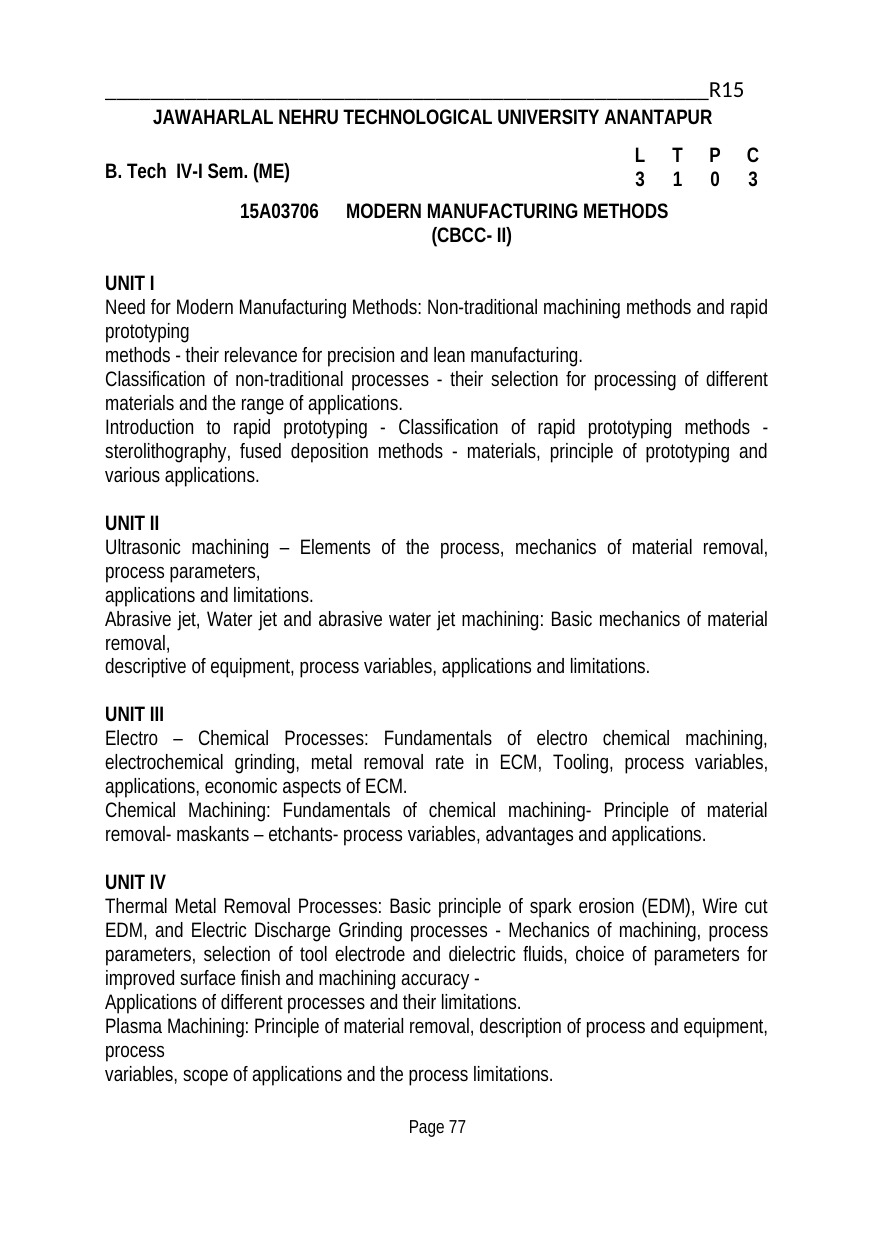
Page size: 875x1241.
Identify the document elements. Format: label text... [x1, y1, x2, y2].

text UNIT I [105, 271, 769, 295]
text Chemical Machining: Fundamentals of chemical machining- Principle of material removal- maskants – etchants- process variables, advantages and applications. [105, 798, 769, 846]
text Thermal Metal Removal Processes: Basic principle of spark erosion (EDM), Wire cut EDM, and Electric Discharge Grinding processes - Mechanics of machining, process parameters, selection of tool electrode and dielectric fluids, choice of parameters for improved surface finish and machining accuracy - [105, 894, 769, 990]
text Abrasive jet, Water jet and abrasive water jet machining: Basic mechanics of material removal, [105, 607, 769, 654]
text methods - their relevance for precision and lean manufacturing. [105, 343, 769, 367]
table_cell T [659, 143, 696, 166]
table_cell 3 [734, 166, 772, 199]
table_cell 15A03706 [94, 199, 330, 247]
text Electro – Chemical Processes: Fundamentals of electro chemical machining, electrochemical grinding, metal removal rate in ECM, Tooling, process variables, applications, economic aspects of ECM. [105, 726, 769, 798]
text applications and limitations. [105, 583, 769, 607]
table_cell 3 [621, 166, 658, 199]
text UNIT II [105, 511, 769, 535]
table_cell B. Tech IV-I Sem. (ME) [94, 143, 621, 199]
table_cell C [734, 143, 772, 166]
table_cell 0 [696, 166, 733, 199]
table_cell L [621, 143, 658, 166]
text descriptive of equipment, process variables, applications and limitations. [105, 654, 769, 678]
table_header JAWAHARLAL NEHRU TECHNOLOGICAL UNIVERSITY ANANTAPUR [94, 105, 772, 142]
table_cell P [696, 143, 733, 166]
text UNIT III [105, 702, 769, 726]
text Applications of different processes and their limitations. [105, 990, 769, 1014]
text Plasma Machining: Principle of material removal, description of process and equipment, process [105, 1014, 769, 1062]
table_cell 1 [659, 166, 696, 199]
text Classification of non-traditional processes - their selection for processing of different materials and the range of applications. [105, 367, 769, 415]
text variables, scope of applications and the process limitations. [105, 1062, 769, 1086]
text UNIT IV [105, 870, 769, 894]
text Introduction to rapid prototyping - Classification of rapid prototyping methods - sterolithography, fused deposition methods - materials, principle of prototyping and various applications. [105, 415, 769, 487]
text Need for Modern Manufacturing Methods: Non-traditional machining methods and rapid prototyping [105, 295, 769, 343]
text Ultrasonic machining – Elements of the process, mechanics of material removal, process parameters, [105, 535, 769, 583]
table_cell MODERN MANUFACTURING METHODS (CBCC- II) [330, 199, 772, 247]
